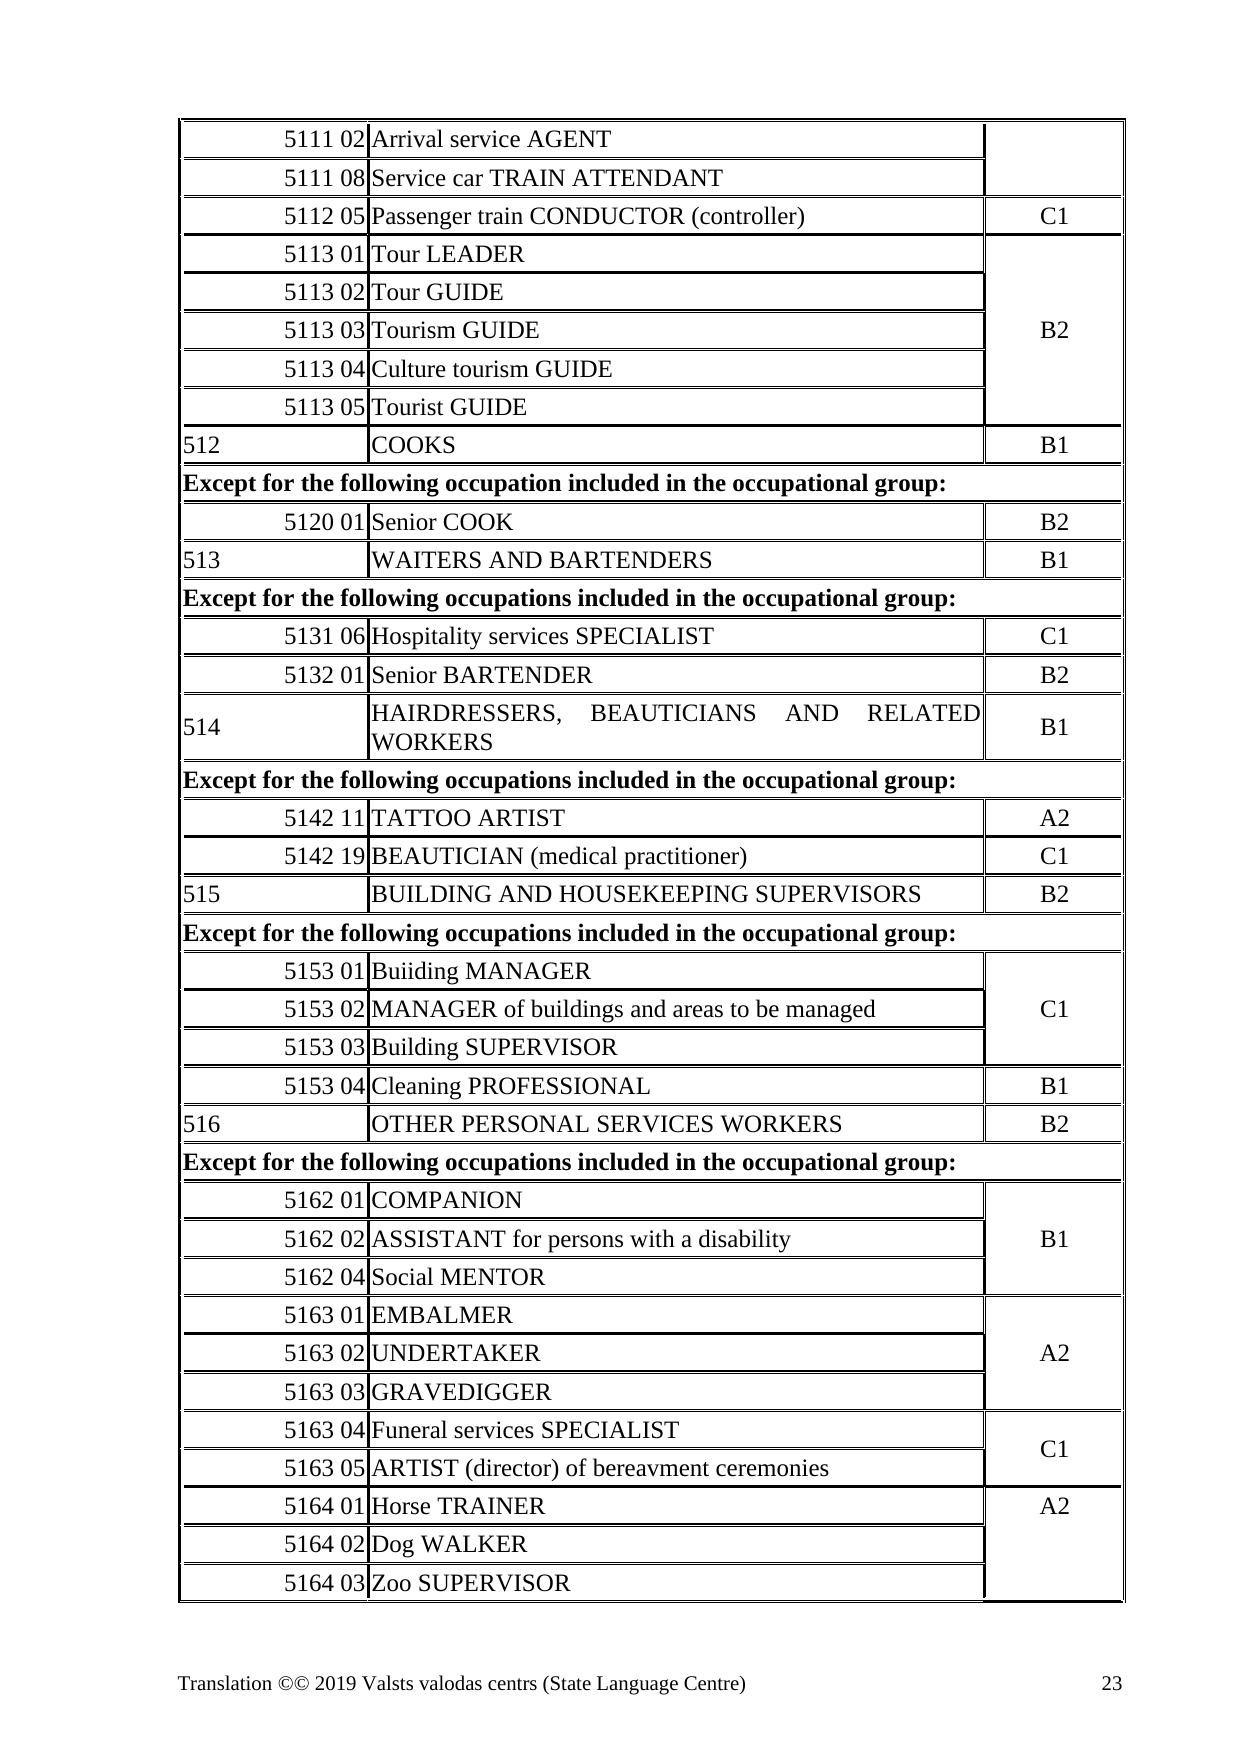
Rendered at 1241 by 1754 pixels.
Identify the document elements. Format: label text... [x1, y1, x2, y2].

table_cell Senior COOK [370, 504, 983, 539]
table_cell A2 [985, 797, 1124, 835]
table_cell B1 [986, 1064, 1123, 1103]
table_cell 5111 02 [180, 118, 368, 156]
table_cell 5111 08 [181, 156, 367, 194]
table_cell ASSISTANT for persons with a disability [370, 1221, 983, 1256]
table_cell Funeral services SPECIALIST [370, 1412, 983, 1447]
table_cell Hospitality services SPECIALIST [370, 619, 983, 653]
table_cell 5163 03 [181, 1370, 367, 1408]
table_cell 5163 02 [181, 1332, 367, 1370]
table_cell 5163 01 [180, 1294, 368, 1332]
table_cell EMBALMER [370, 1297, 983, 1332]
table_cell COMPANION [370, 1183, 983, 1217]
table_cell 5113 01 [180, 233, 367, 271]
table_cell 5153 02 [180, 988, 367, 1026]
table_cell TATTOO ARTIST [370, 800, 983, 835]
table_cell Senior BARTENDER [370, 657, 983, 692]
table_cell HAIRDRESSERS, BEAUTICIANS AND RELATED WORKERS [370, 695, 983, 758]
table_cell B2 [986, 500, 1123, 539]
table_cell Dog walker [370, 1527, 983, 1561]
table_cell 5153 03 [181, 1026, 367, 1064]
table_cell 512 [181, 424, 367, 462]
table_cell COOKS [370, 427, 983, 462]
table_cell B2 [986, 873, 1123, 911]
table_cell 5132 01 [181, 653, 367, 692]
table_cell 5113 05 [180, 386, 368, 424]
table_cell C1 [986, 835, 1123, 873]
table_cell 5164 02 [181, 1523, 367, 1561]
table_cell 5163 04 [181, 1409, 367, 1447]
table_cell Except for the following occupations included in the occupational group: [180, 1141, 1124, 1179]
table_cell Zoo SUPERVISOR [368, 1565, 984, 1599]
table_cell Tour GUIDE [370, 274, 983, 309]
table_cell 5164 03 [181, 1561, 368, 1599]
table_cell UNDERTAKER [370, 1335, 983, 1370]
table_cell 513 [180, 539, 368, 577]
table_cell Service car TRAIN ATTENDANT [370, 160, 983, 194]
table_cell 5113 03 [181, 309, 367, 347]
table_cell MANAGER of buildings and areas to be managed [370, 991, 983, 1026]
table_cell 5113 04 [181, 348, 367, 386]
table_cell 5153 04 [181, 1064, 367, 1103]
table_cell Arrival service AGENT [368, 122, 984, 156]
table_cell 5142 19 [181, 835, 367, 873]
table_cell 5142 11 [180, 797, 368, 835]
table_cell B1 [985, 539, 1124, 577]
table_cell Tour LEADER [370, 236, 983, 271]
table_cell B2 [986, 653, 1123, 692]
table_cell B1 [986, 1179, 1123, 1294]
table_cell WAITERS AND BARTENDERS [370, 542, 983, 577]
table_cell B1 [986, 424, 1123, 462]
table_cell 5120 01 [181, 500, 367, 539]
table_cell C1 [986, 615, 1123, 653]
table_cell 5162 01 [181, 1179, 367, 1217]
table_cell OTHER PERSONAL SERVICES WORKERS [370, 1106, 983, 1141]
table_cell Tourist GUIDE [370, 389, 983, 424]
table_cell C1 [986, 195, 1123, 233]
table_cell Except for the following occupations included in the occupational group: [181, 759, 1123, 797]
table_cell Cleaning PROFESSIONAL [370, 1068, 983, 1103]
table_cell 5164 01 [181, 1485, 367, 1523]
table_cell Culture tourism GUIDE [370, 351, 983, 386]
table_cell ARTIST (director) of bereavment ceremonies [370, 1450, 983, 1485]
table_cell BUILDING AND HOUSEKEEPING SUPERVISORS [370, 877, 983, 911]
table_cell 5162 04 [180, 1256, 368, 1294]
table_cell 5153 01 [180, 950, 368, 988]
table_cell 5113 02 [181, 271, 367, 309]
table_cell Building SUPERVISOR [370, 1030, 983, 1064]
table_cell C1 [985, 950, 1124, 1064]
table_cell Except for the following occupations included in the occupational group: [181, 911, 1123, 950]
table_cell BEAUTICIAN (medical practitioner) [370, 838, 983, 873]
table_cell GRAVEDIGGER [370, 1374, 983, 1408]
table_cell 5112 05 [181, 195, 367, 233]
table_cell 516 [180, 1103, 368, 1141]
table_cell Horse TRAINER [370, 1488, 983, 1523]
table_cell C1 [986, 1409, 1123, 1485]
table_cell A2 [985, 1294, 1124, 1408]
table_cell B2 [985, 1103, 1124, 1141]
table_cell B2 [985, 122, 1123, 194]
table_cell A2 [985, 1485, 1123, 1599]
table_cell 5162 02 [181, 1217, 367, 1256]
table_cell 514 [180, 692, 368, 758]
table_cell B1 [985, 692, 1124, 758]
table_cell 5163 05 [180, 1447, 368, 1485]
table_cell B2 [986, 233, 1124, 424]
table_cell Buiiding MANAGER [370, 953, 983, 988]
table_cell 515 [181, 873, 367, 911]
table_cell Except for the following occupation included in the occupational group: [181, 462, 1123, 500]
table_cell Tourism GUIDE [370, 313, 983, 347]
table_cell Social MENTOR [370, 1259, 983, 1294]
table_cell Except for the following occupations included in the occupational group: [180, 577, 1124, 615]
table_cell 5131 06 [181, 615, 367, 653]
table_cell Passenger train CONDUCTOR (controller) [370, 198, 983, 233]
